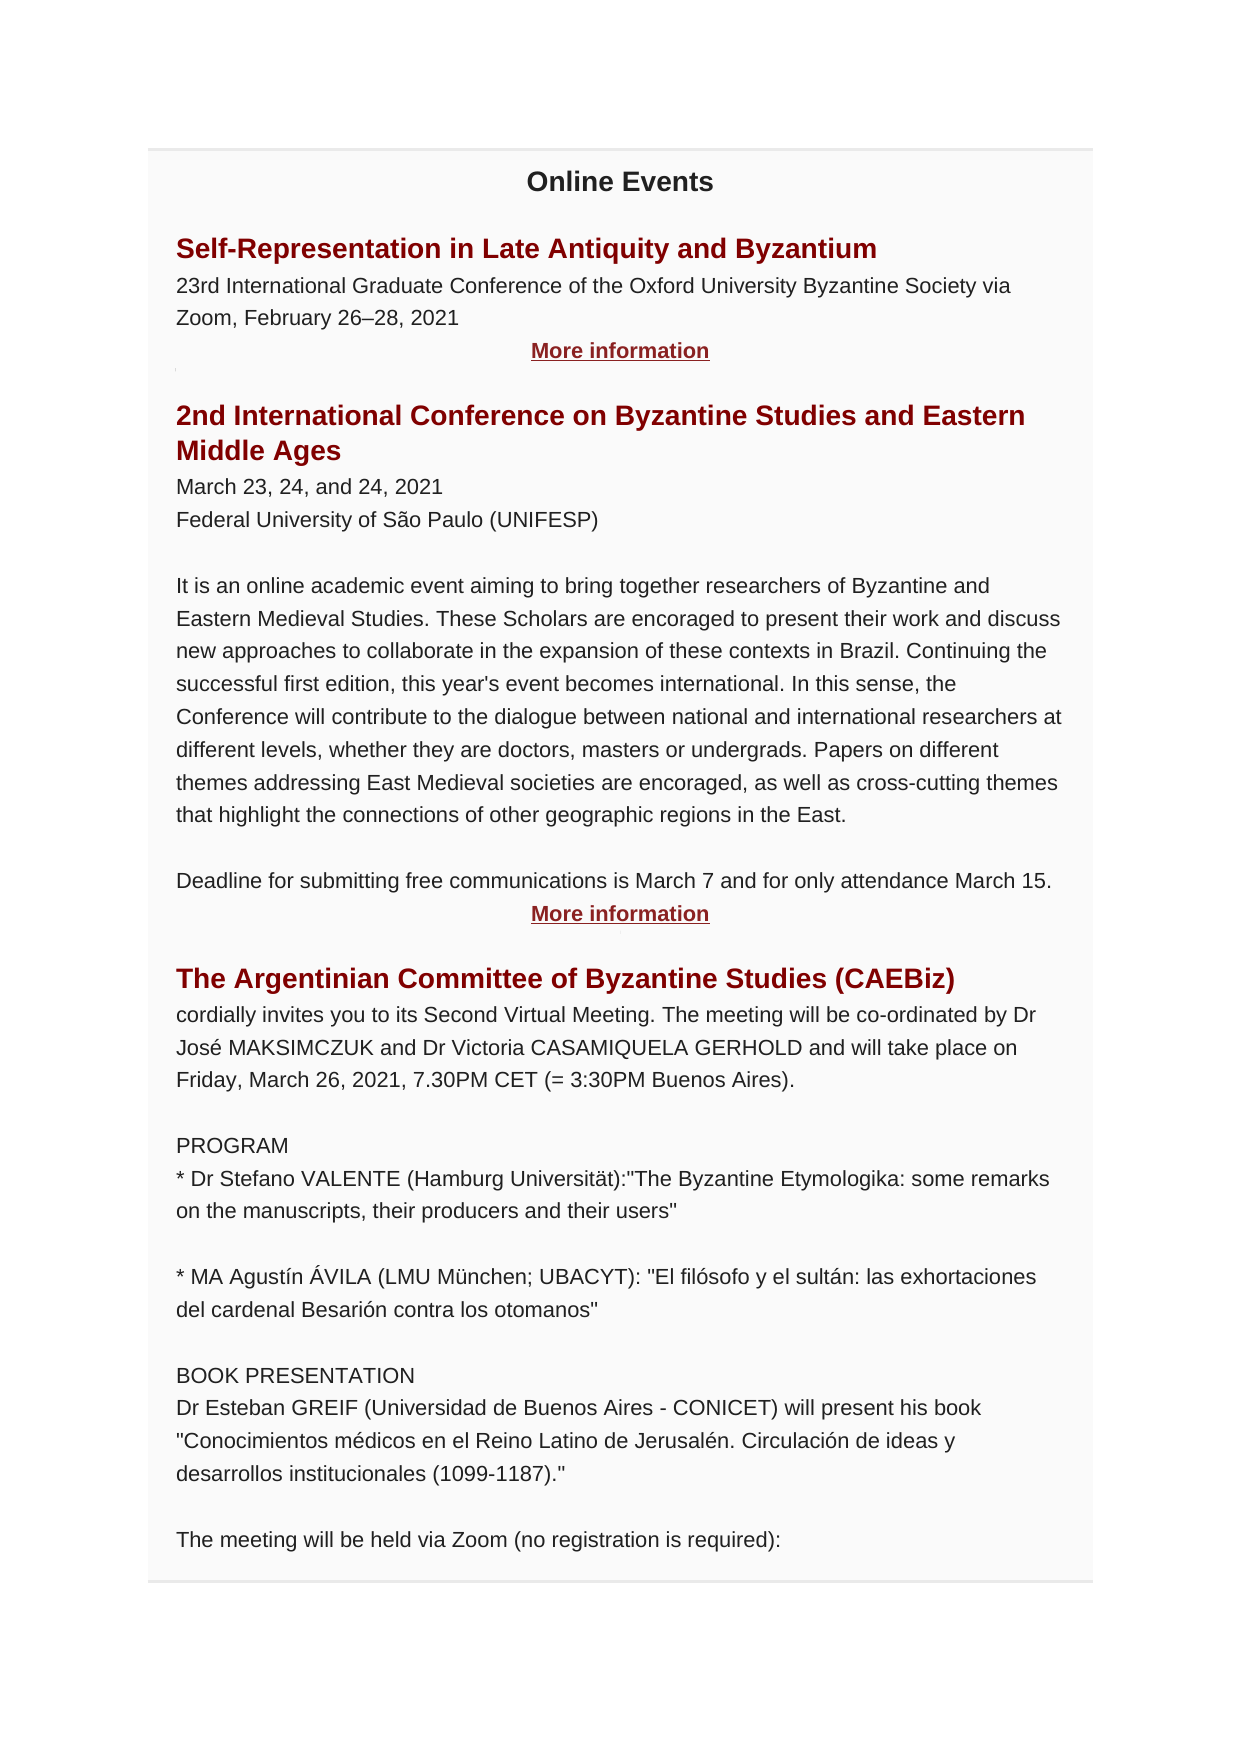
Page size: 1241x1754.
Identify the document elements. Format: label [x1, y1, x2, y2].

table_cell [148, 151, 1093, 1580]
